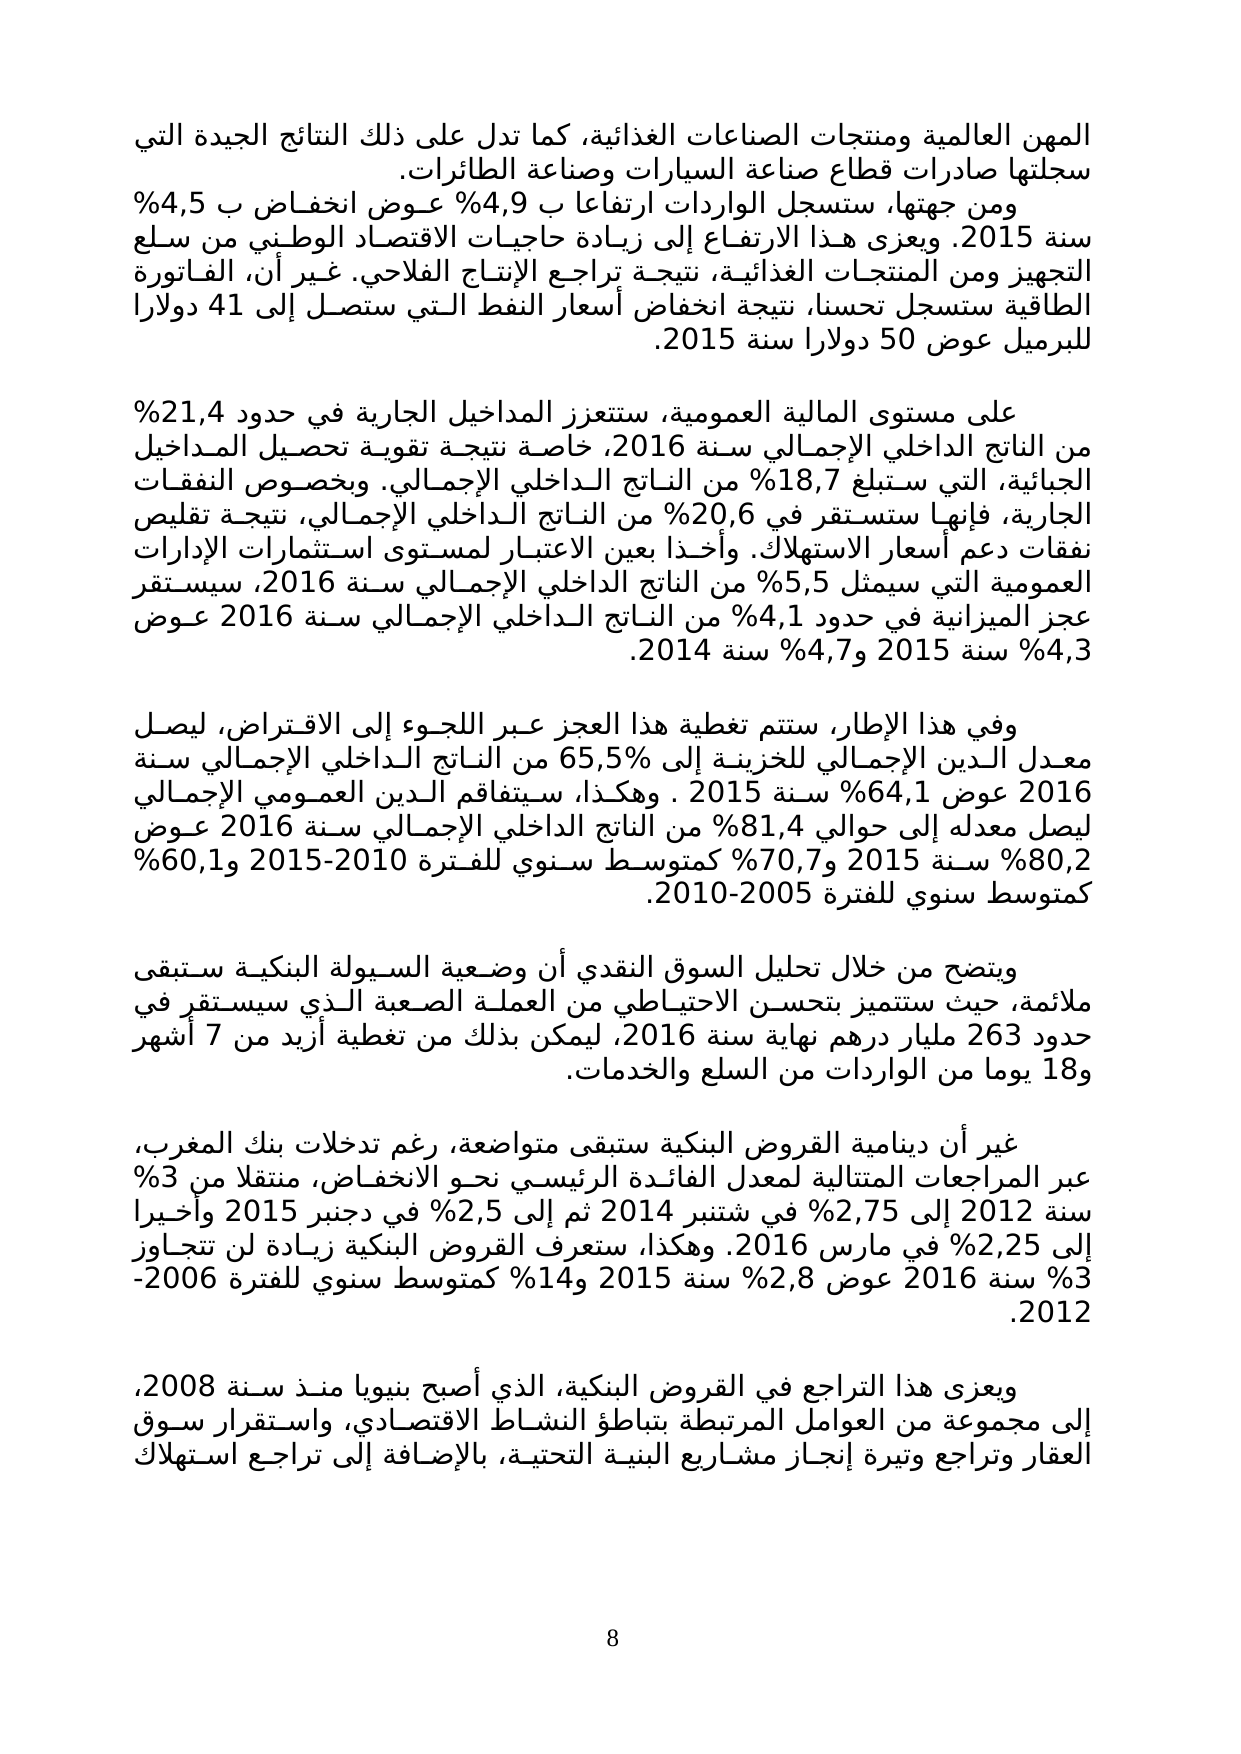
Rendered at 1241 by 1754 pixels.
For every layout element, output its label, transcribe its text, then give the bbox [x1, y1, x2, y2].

text ويتضح من خلال تحليل السوق النقدي أن وضعية السيولة البنكية ستبقى ملائمة، حيث ستتميز بتحسن الاحتياطي من العملة الصعبة الذي سيستقر في حدود 263 مليار درهم نهاية سنة 2016، ليمكن بذلك من تغطية أزيد من 7 أشهر و18 يوما من الواردات من السلع والخدمات. [133, 950, 1092, 1086]
text غير أن دينامية القروض البنكية ستبقى متواضعة، رغم تدخلات بنك المغرب، عبر المراجعات المتتالية لمعدل الفائدة الرئيسي نحو الانخفاض، منتقلا من 3% سنة 2012 إلى 2,75% في شتنبر 2014 ثم إلى 2,5% في دجنبر 2015 وأخيرا إلى 2,25% في مارس 2016. وهكذا، ستعرف القروض البنكية زيادة لن تتجاوز 3% سنة 2016 عوض 2,8% سنة 2015 و14% كمتوسط سنوي للفترة 2006-2012. [133, 1126, 1092, 1330]
text ومن جهتها، ستسجل الواردات ارتفاعا ب 4,9% عوض انخفاض ب 4,5% سنة 2015. ويعزى هذا الارتفاع إلى زيادة حاجيات الاقتصاد الوطني من سلع التجهيز ومن المنتجات الغذائية، نتيجة تراجع الإنتاج الفلاحي. غير أن، الفاتورة الطاقية ستسجل تحسنا، نتيجة انخفاض أسعار النفط التي ستصل إلى 41 دولارا للبرميل عوض 50 دولارا سنة 2015. [133, 186, 1092, 356]
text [133, 1369, 1092, 1471]
text وفي هذا الإطار، ستتم تغطية هذا العجز عبر اللجوء إلى الاقتراض، ليصل معدل الدين الإجمالي للخزينة إلى %65,5 من الناتج الداخلي الإجمالي سنة 2016 عوض 64,1% سنة 2015 . وهكذا، سيتفاقم الدين العمومي الإجمالي ليصل معدله إلى حوالي 81,4% من الناتج الداخلي الإجمالي سنة 2016 عوض 80,2% سنة 2015 و70,7% كمتوسط سنوي للفترة 2010-2015 و60,1% كمتوسط سنوي للفترة 2005-2010. [133, 707, 1092, 911]
text على مستوى المالية العمومية، ستتعزز المداخيل الجارية في حدود 21,4% من الناتج الداخلي الإجمالي سنة 2016، خاصة نتيجة تقوية تحصيل المداخيل الجبائية، التي ستبلغ 18,7% من الناتج الداخلي الإجمالي. وبخصوص النفقات الجارية، فإنها ستستقر في 20,6% من الناتج الداخلي الإجمالي، نتيجة تقليص نفقات دعم أسعار الاستهلاك. وأخذا بعين الاعتبار لمستوى استثمارات الإدارات العمومية التي سيمثل 5,5% من الناتج الداخلي الإجمالي سنة 2016، سيستقر عجز الميزانية في حدود 4,1% من الناتج الداخلي الإجمالي سنة 2016 عوض 4,3% سنة 2015 و4,7% سنة 2014. [133, 396, 1092, 667]
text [133, 118, 1092, 186]
